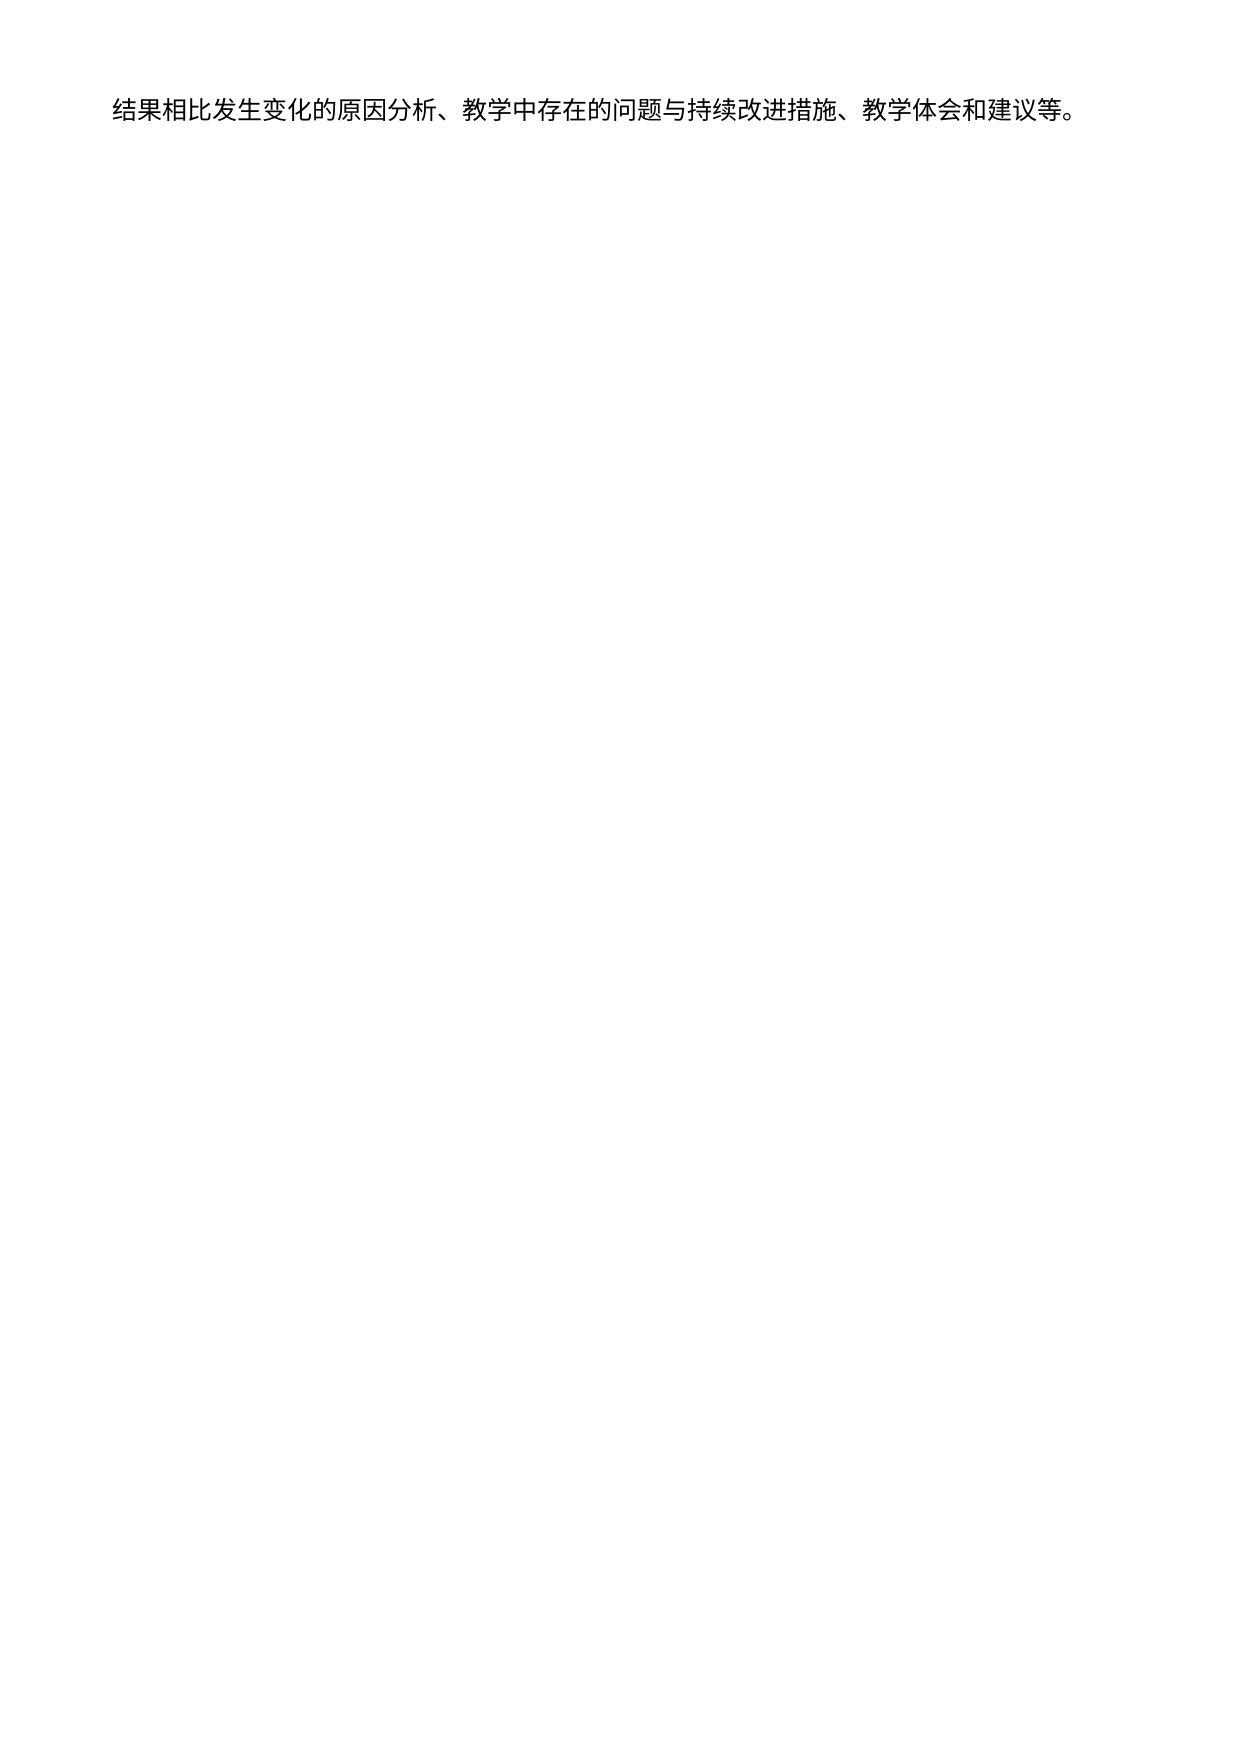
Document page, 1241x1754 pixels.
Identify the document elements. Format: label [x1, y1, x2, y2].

list [75, 81, 1165, 129]
